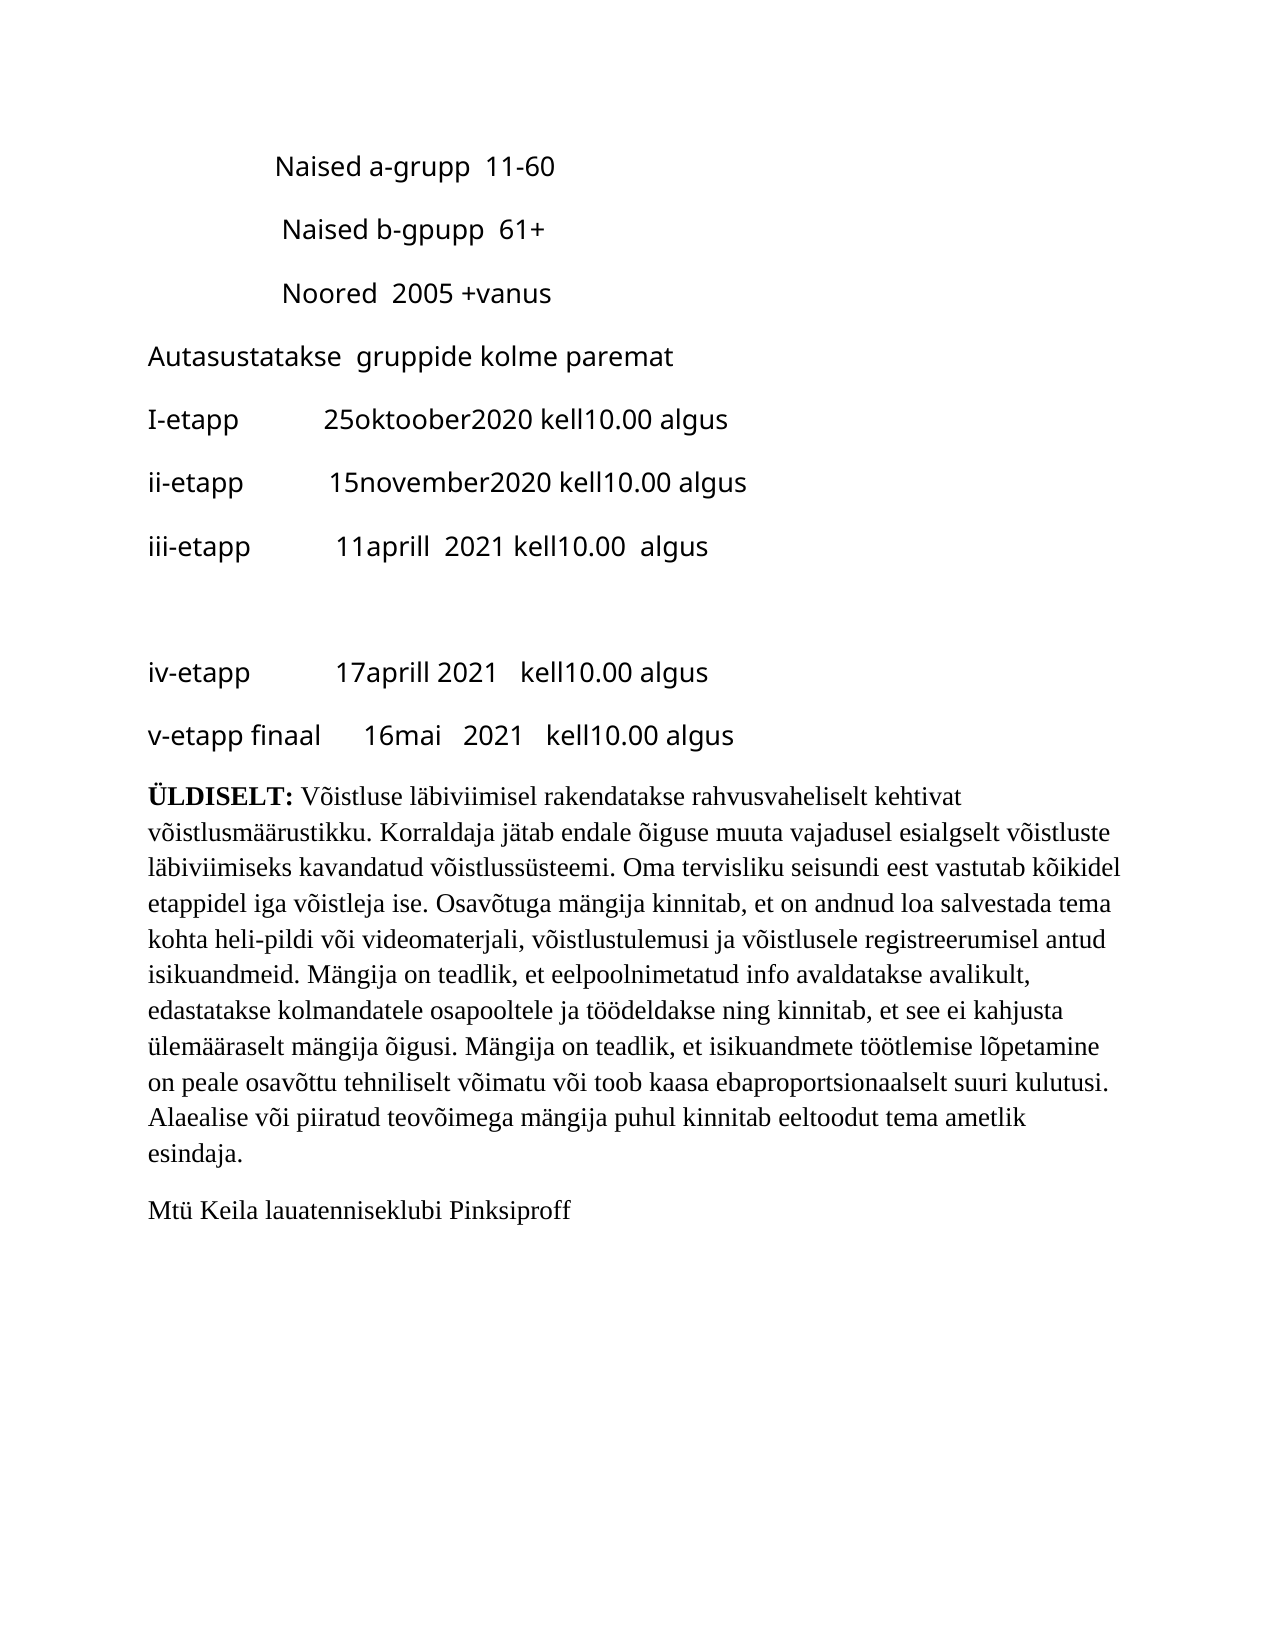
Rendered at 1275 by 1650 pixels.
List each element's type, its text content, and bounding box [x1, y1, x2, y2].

text I-etapp 25oktoober2020 kell10.00 algus [148, 401, 1127, 437]
text v-etapp finaal 16mai 2021 kell10.00 algus [148, 717, 1127, 753]
text Autasustatakse gruppide kolme paremat [148, 337, 1127, 374]
text ÜLDISELT: Võistluse läbiviimisel rakendatakse rahvusvaheliselt kehtivat võistlusmäärustikku. Korraldaja jätab endale õiguse muuta vajadusel esialgselt võistluste läbiviimiseks kavandatud võistlussüsteemi. Oma tervisliku seisundi eest vastutab kõikidel etappidel iga võistleja ise. Osavõtuga mängija kinnitab, et on andnud loa salvestada tema kohta heli-pildi või videomaterjali, võistlustulemusi ja võistlusele registreerumisel antud isikuandmeid. Mängija on teadlik, et eelpoolnimetatud info avaldatakse avalikult, edastatakse kolmandatele osapooltele ja töödeldakse ning kinnitab, et see ei kahjusta ülemääraselt mängija õigusi. Mängija on teadlik, et isikuandmete töötlemise lõpetamine on peale osavõttu tehniliselt võimatu või toob kaasa ebaproportsionaalselt suuri kulutusi. Alaealise või piiratud teovõimega mängija puhul kinnitab eeltoodut tema ametlik esindaja. [148, 780, 1127, 1168]
text iii-etapp 11aprill 2021 kell10.00 algus [148, 527, 1127, 564]
text iv-etapp 17aprill 2021 kell10.00 algus [148, 653, 1127, 690]
text Noored 2005 +vanus [148, 274, 1127, 311]
text Mtü Keila lauatenniseklubi Pinksiproff [148, 1194, 1127, 1225]
text ii-etapp 15november2020 kell10.00 algus [148, 464, 1127, 501]
text Naised a-grupp 11-60 [148, 148, 1127, 184]
text Naised b-gpupp 61+ [148, 211, 1127, 248]
